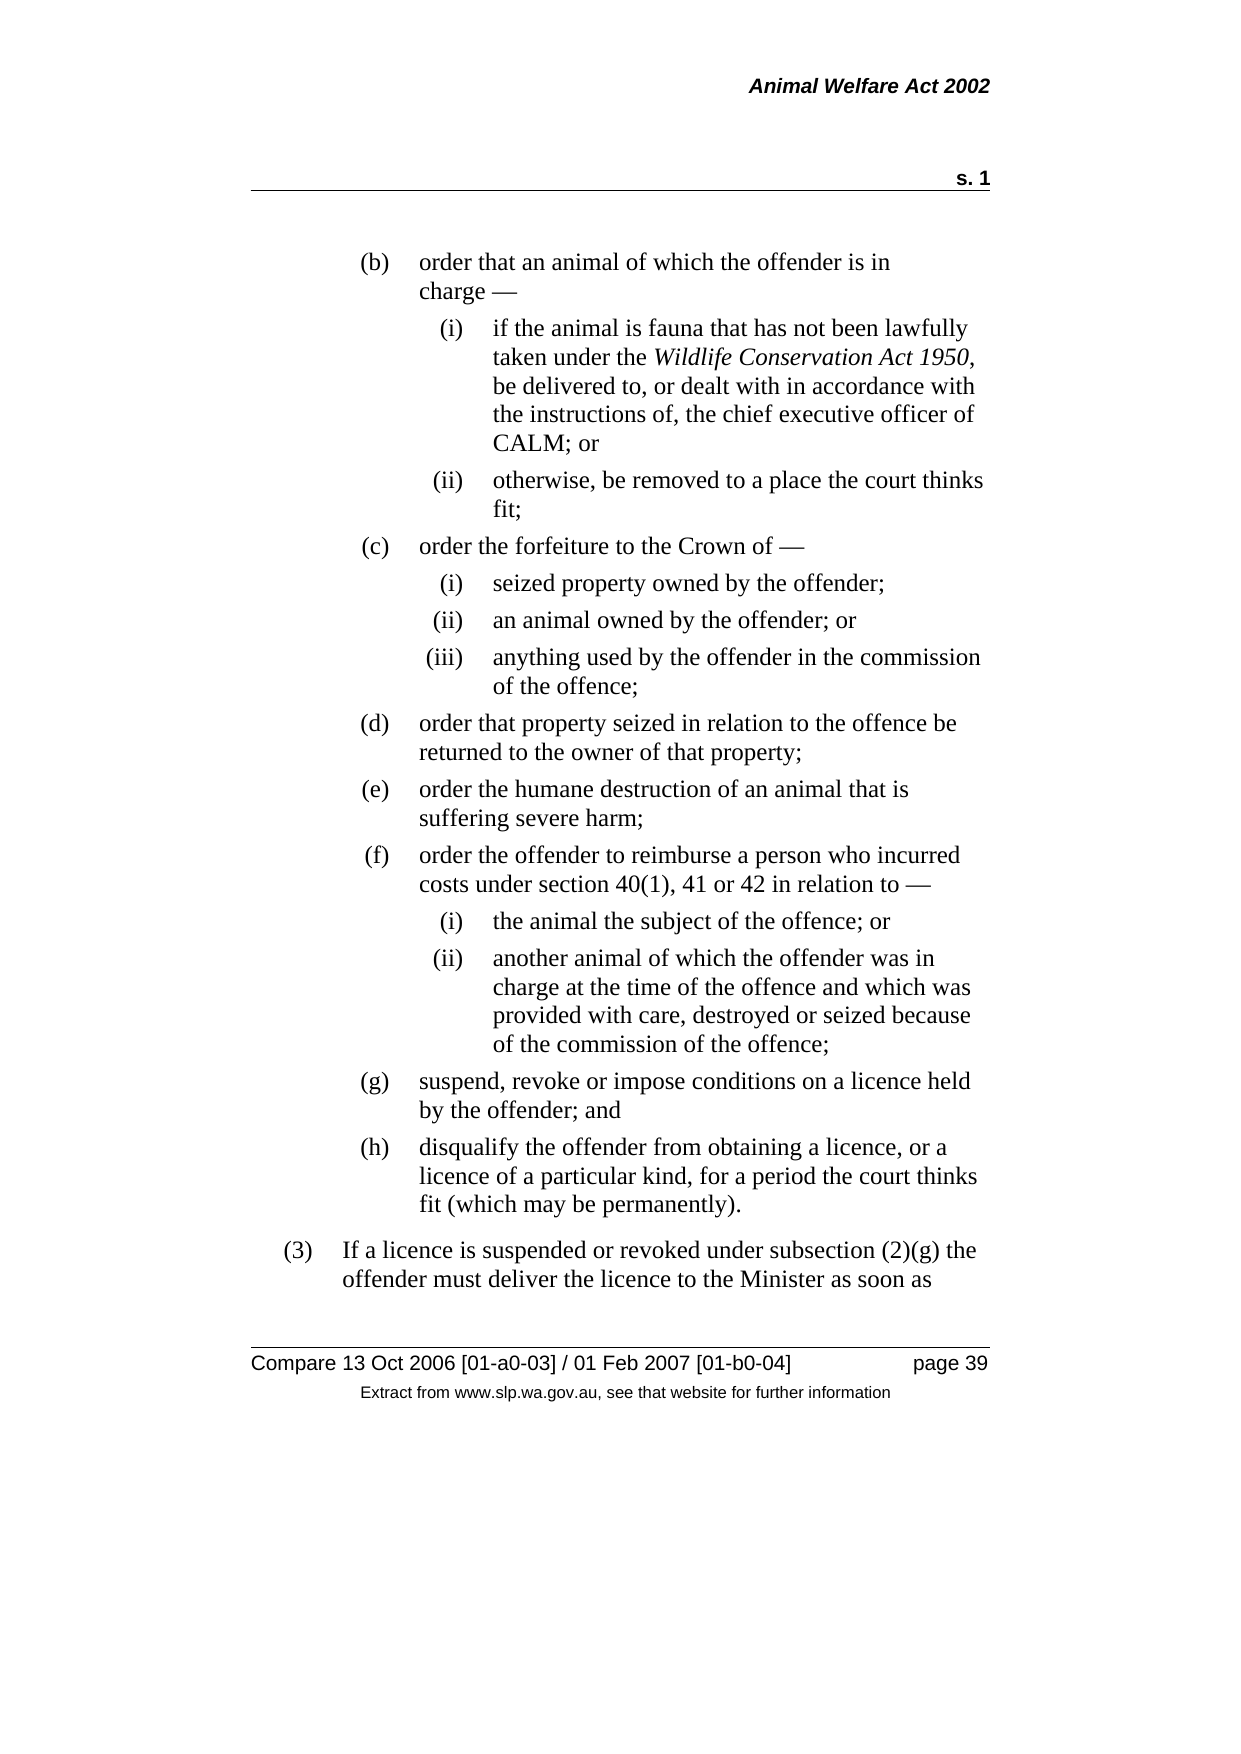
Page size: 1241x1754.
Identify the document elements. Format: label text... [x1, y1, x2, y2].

text (c) order the forfeiture to the Crown of — [251, 531, 990, 560]
text (d) order that property seized in relation to the offence be returned to the owner of that property; [251, 708, 990, 766]
text (g) suspend, revoke or impose conditions on a licence held by the offender; and [251, 1066, 990, 1124]
text (ii) another animal of which the offender was in charge at the time of the offence and which was provided with care, destroyed or seized because of the commission of the offence; [251, 943, 990, 1058]
text (e) order the humane destruction of an animal that is suffering severe harm; [251, 774, 990, 832]
text (b) order that an animal of which the offender is in charge — [251, 247, 990, 305]
text (ii) an animal owned by the offender; or [251, 605, 990, 634]
text (f) order the offender to reimburse a person who incurred costs under section 40(1), 41 or 42 in relation to — [251, 840, 990, 897]
text (i) the animal the subject of the offence; or [251, 906, 990, 934]
text (ii) otherwise, be removed to a place the court thinks fit; [251, 465, 990, 523]
text (i) if the animal is fauna that has not been lawfully taken under the Wildlife Conservation Act 1950, be delivered to, or dealt with in accordance with the instructions of, the chief executive officer of CALM; or [251, 313, 990, 457]
text (iii) anything used by the offender in the commission of the offence; [251, 642, 990, 700]
text (i) seized property owned by the offender; [251, 568, 990, 597]
text (h) disqualify the offender from obtaining a licence, or a licence of a particular kind, for a period the court thinks fit (which may be permanently). [251, 1132, 990, 1218]
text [251, 1235, 990, 1292]
